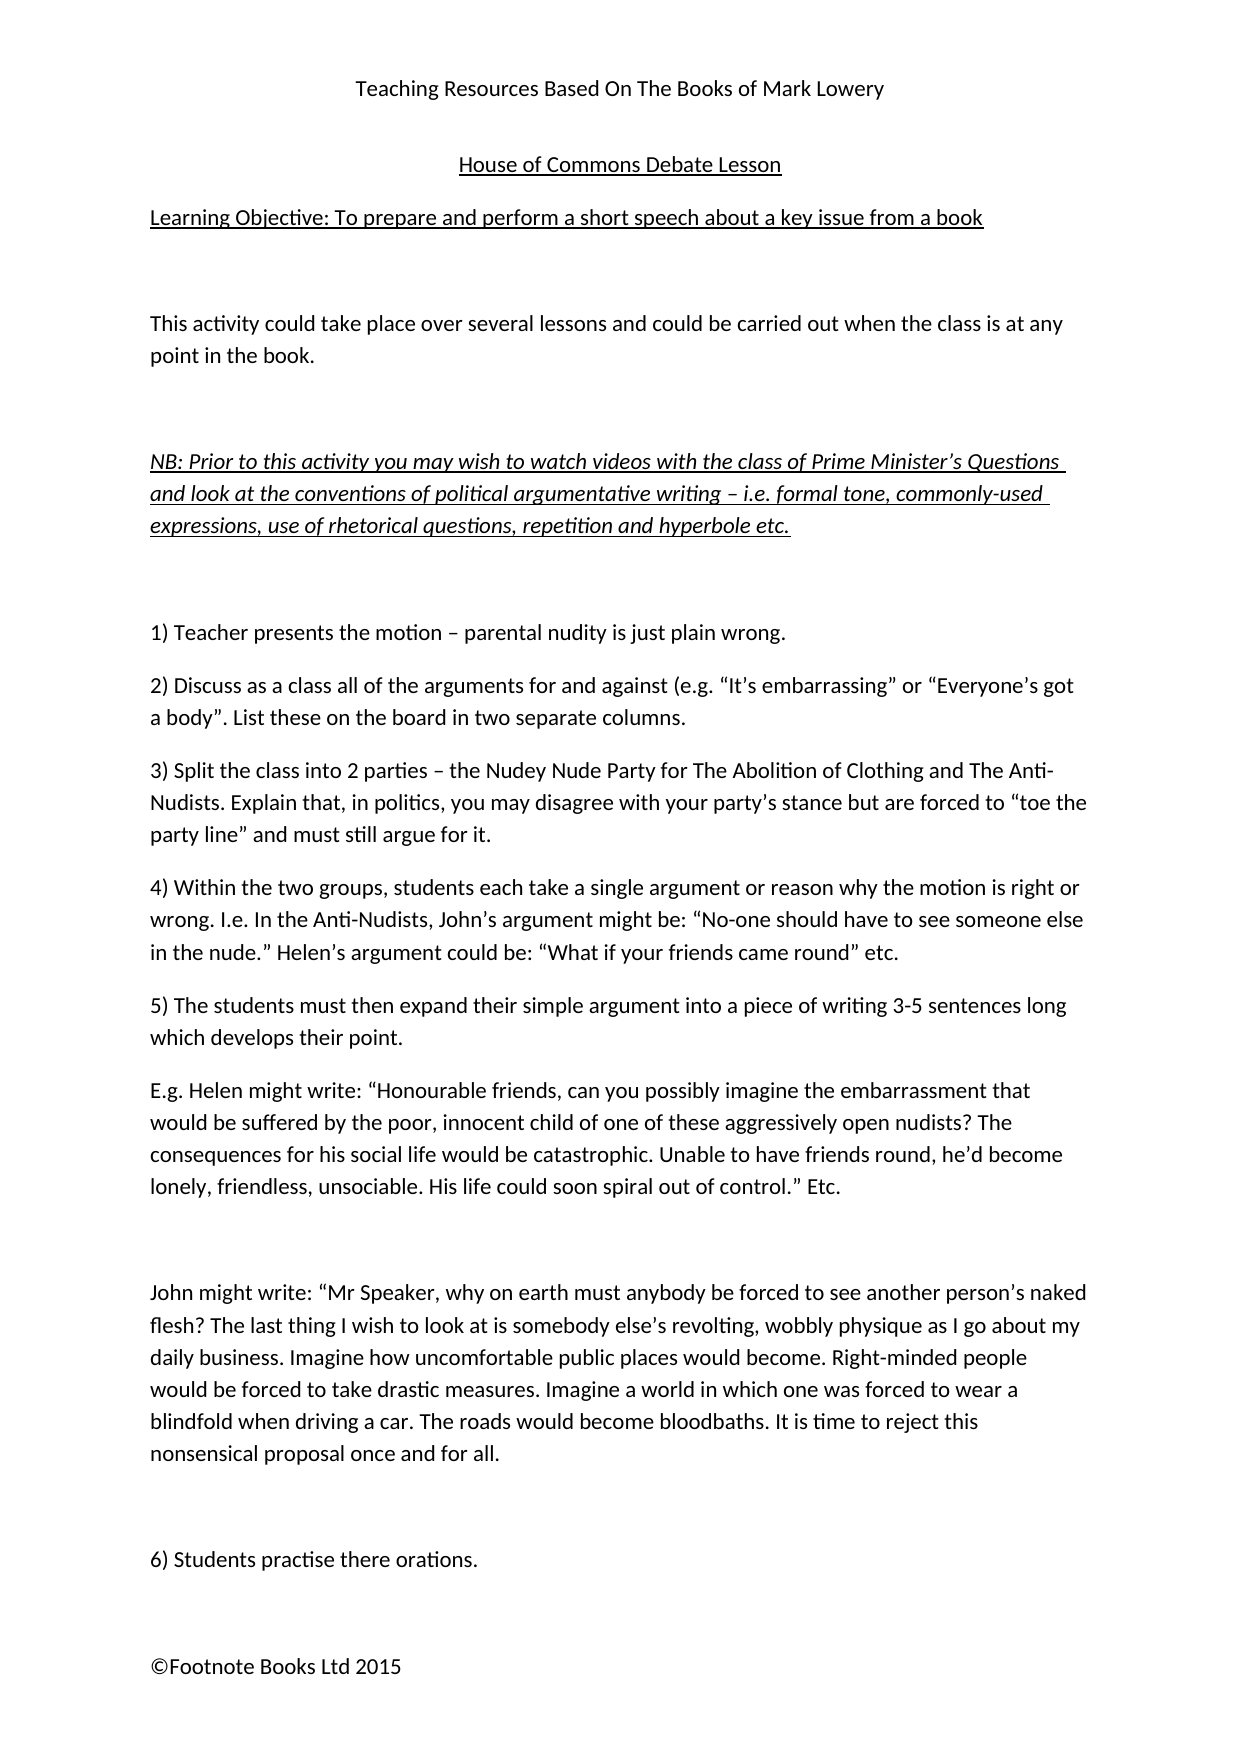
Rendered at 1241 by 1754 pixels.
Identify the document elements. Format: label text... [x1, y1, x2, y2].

text 5) The students must then expand their simple argument into a piece of writing 3-5 sentences long which develops their point. [150, 991, 1090, 1051]
text 3) Split the class into 2 parties – the Nudey Nude Party for The Abolition of Clothing and The Anti-Nudists. Explain that, in politics, you may disagree with your party’s stance but are forced to “toe the party line” and must still argue for it. [150, 756, 1090, 848]
text NB: Prior to this activity you may wish to watch videos with the class of Prime Minister’s Questions and look at the conventions of political argumentative writing – i.e. formal tone, commonly-used expressions, use of rhetorical questions, repetition and hyperbole etc. [150, 447, 1090, 540]
text House of Commons Debate Lesson [150, 150, 1090, 178]
text John might write: “Mr Speaker, why on earth must anybody be forced to see another person’s naked flesh? The last thing I wish to look at is somebody else’s revolting, wobbly physique as I go about my daily business. Imagine how uncomfortable public places would become. Right-minded people would be forced to take drastic measures. Imagine a world in which one was forced to wear a blindfold when driving a car. The roads would become bloodbaths. It is time to reject this nonsensical proposal once and for all. [150, 1278, 1090, 1467]
text E.g. Helen might write: “Honourable friends, can you possibly imagine the embarrassment that would be suffered by the poor, innocent child of one of these aggressively open nudists? The consequences for his social life would be catastrophic. Unable to have friends round, he’d become lonely, friendless, unsociable. His life could soon spiral out of control.” Etc. [150, 1076, 1090, 1201]
text 4) Within the two groups, students each take a single argument or reason why the motion is right or wrong. I.e. In the Anti-Nudists, John’s argument might be: “No-one should have to see someone else in the nude.” Helen’s argument could be: “What if your friends came round” etc. [150, 873, 1090, 966]
text 6) Students practise there orations. [150, 1546, 1090, 1573]
text This activity could take place over several lessons and could be carried out when the class is at any point in the book. [150, 309, 1090, 369]
text 1) Teacher presents the motion – parental nudity is just plain wrong. [150, 618, 1090, 646]
text 2) Discuss as a class all of the arguments for and against (e.g. “It’s embarrassing” or “Everyone’s got a body”. List these on the board in two separate columns. [150, 671, 1090, 731]
text Learning Objective: To prepare and perform a short speech about a key issue from a book [150, 203, 1090, 231]
